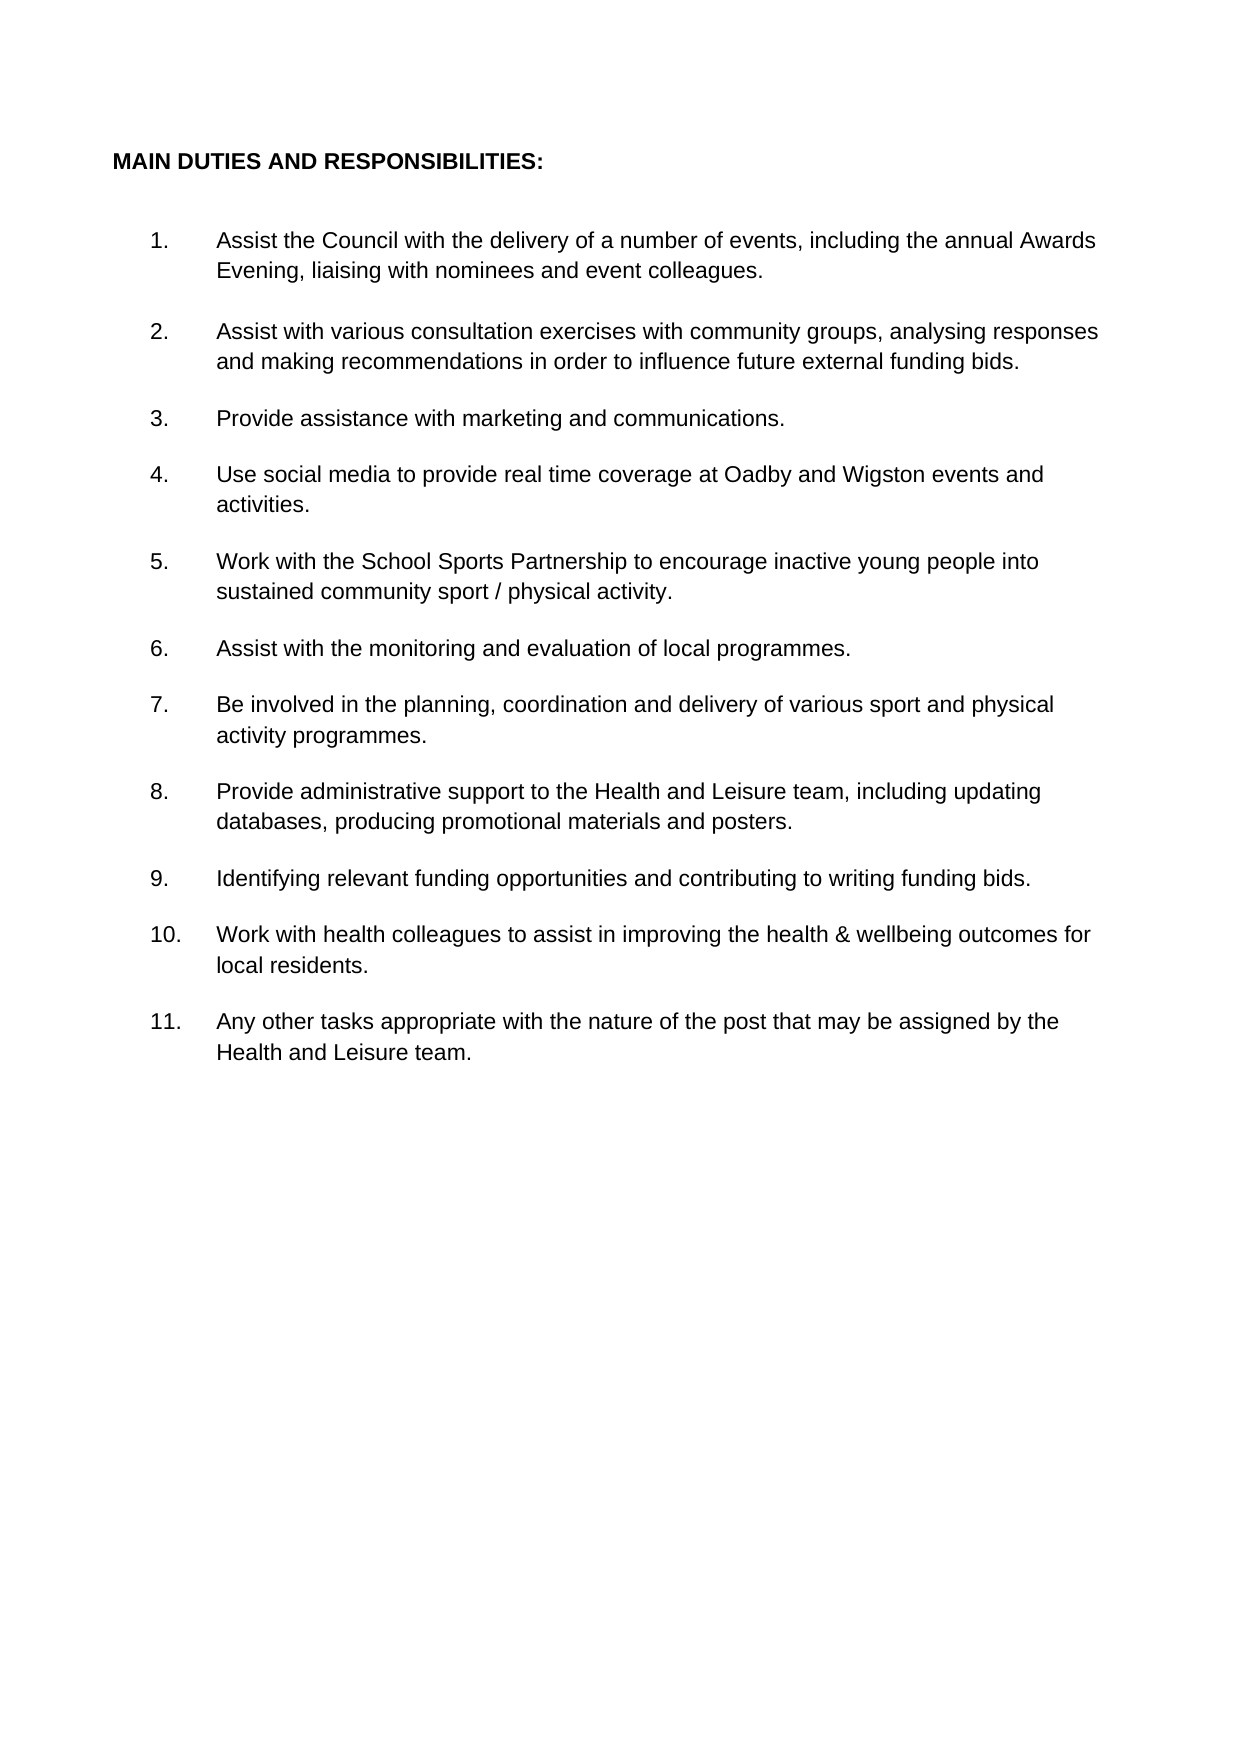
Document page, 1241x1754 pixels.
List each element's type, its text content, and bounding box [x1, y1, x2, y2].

list Any other tasks appropriate with the nature of the post that may be assigned by the Health and Leisure team. [150, 1008, 1128, 1065]
list Assist with various consultation exercises with community groups, analysing responses and making recommendations in order to influence future external funding bids. [150, 318, 1128, 374]
list Be involved in the planning, coordination and delivery of various sport and physical activity programmes. [150, 691, 1128, 748]
text MAIN DUTIES AND RESPONSIBILITIES: [112, 148, 1128, 174]
list Assist the Council with the delivery of a number of events, including the annual Awards Evening, liaising with nominees and event colleagues. [150, 227, 1128, 284]
list Assist with the monitoring and evaluation of local programmes. [150, 635, 1128, 661]
list Provide administrative support to the Health and Leisure team, including updating databases, producing promotional materials and posters. [150, 778, 1128, 835]
list Work with the School Sports Partnership to encourage inactive young people into sustained community sport / physical activity. [150, 548, 1128, 604]
list Identifying relevant funding opportunities and contributing to writing funding bids. [150, 865, 1128, 891]
list Use social media to provide real time coverage at Oadby and Wigston events and activities. [150, 461, 1128, 518]
list Provide assistance with marketing and communications. [150, 405, 1128, 431]
list Work with health colleagues to assist in improving the health & wellbeing outcomes for local residents. [150, 921, 1128, 978]
